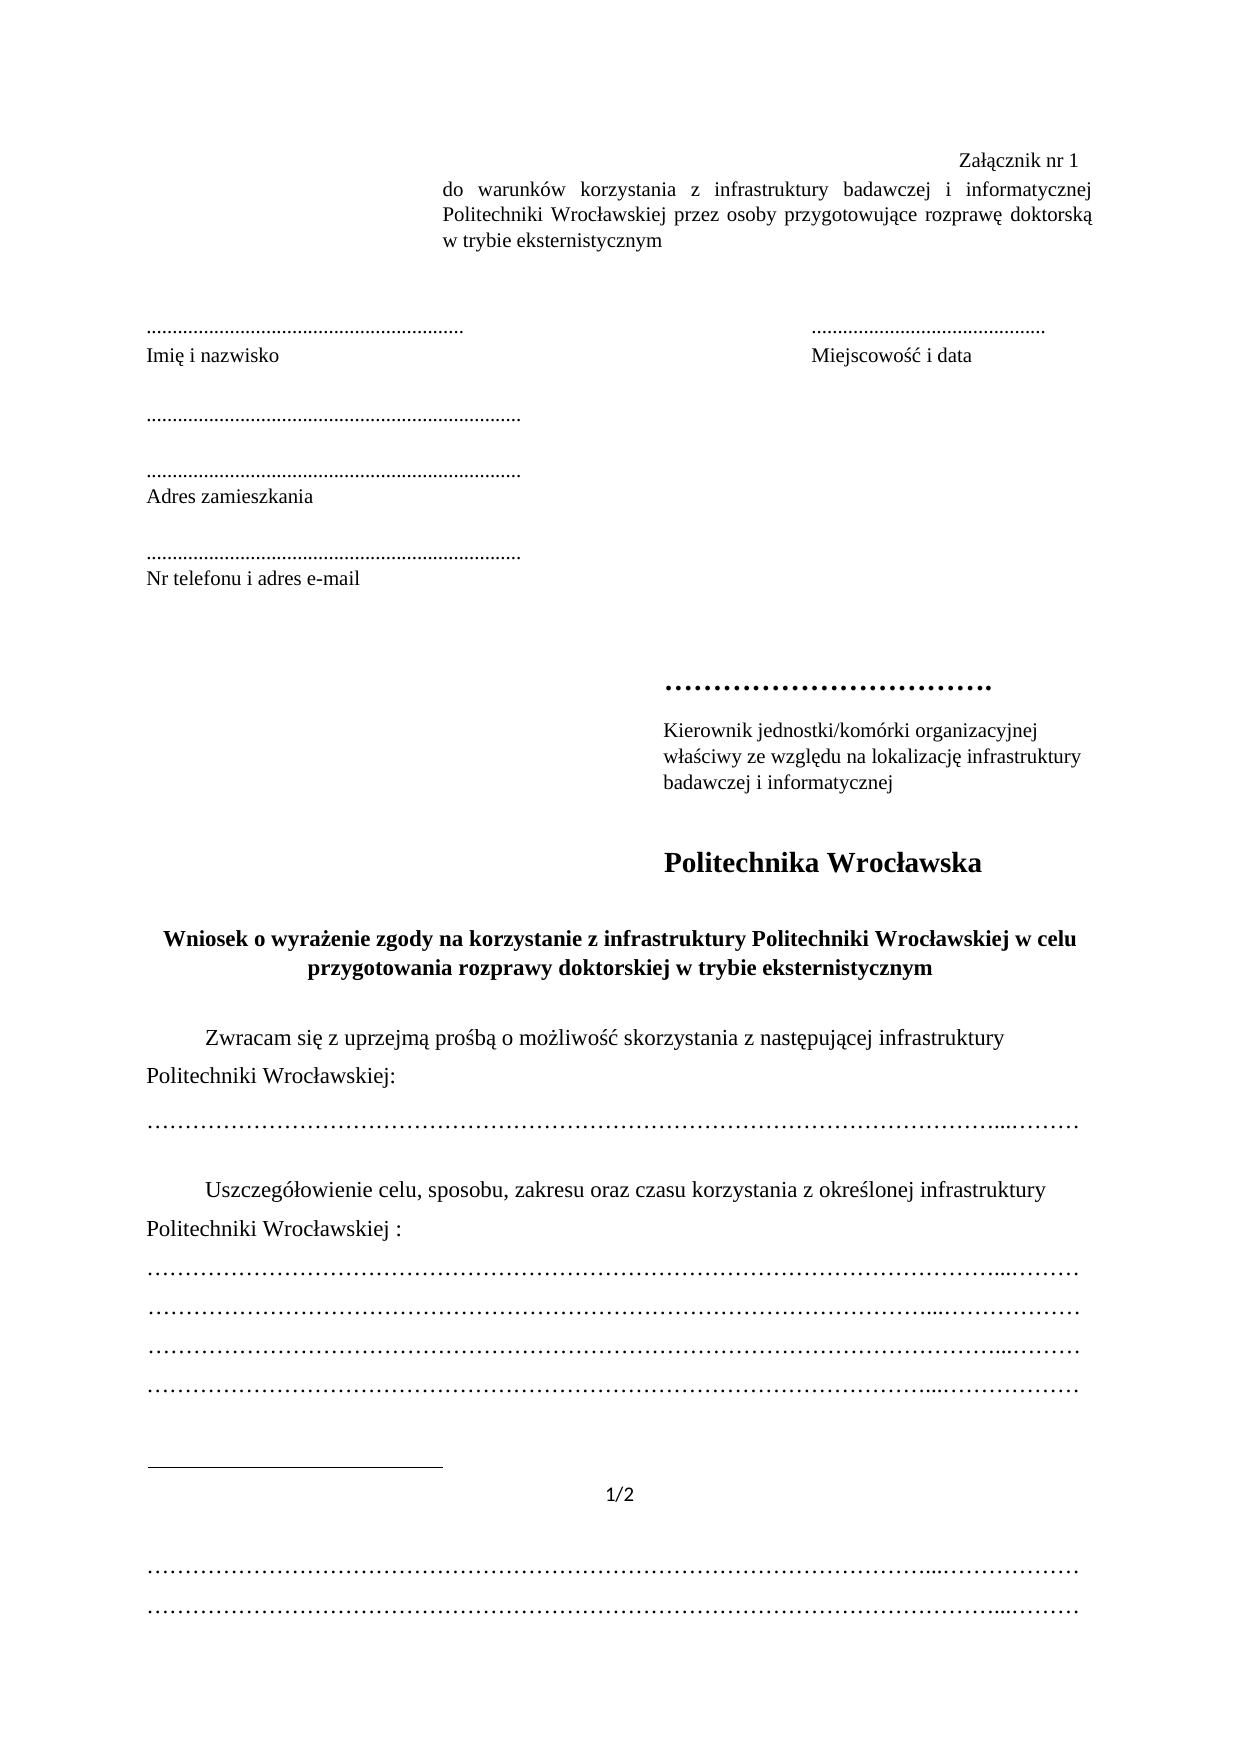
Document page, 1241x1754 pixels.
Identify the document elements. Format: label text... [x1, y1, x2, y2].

text Zwracam się z uprzejmą prośbą o możliwość skorzystania z następującej infrastruktury Politechniki Wrocławskiej: [146, 1024, 1093, 1089]
text ............................................................. ............................................. [146, 314, 1093, 338]
text ........................................................................ [146, 402, 1093, 426]
text Wniosek o wyrażenie zgody na korzystanie z infrastruktury Politechniki Wrocławskiej w celu przygotowania rozprawy doktorskiej w trybie eksternistycznym [148, 925, 1093, 980]
text Nr telefonu i adres e-mail [146, 566, 1093, 590]
text ........................................................................ [146, 540, 1093, 564]
text Załącznik nr 1 [146, 148, 1093, 172]
text Kierownik jednostki/komórki organizacyjnej właściwy ze względu na lokalizację infrastruktury badawczej i informatycznej [663, 718, 1093, 794]
text …………………………………………………………………………………………………...……… [146, 1592, 1093, 1618]
text Imię i nazwisko Miejscowość i data [146, 343, 1093, 367]
text ........................................................................ [146, 458, 1093, 482]
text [146, 1552, 1093, 1579]
text do warunków korzystania z infrastruktury badawczej i informatycznej Politechniki Wrocławskiej przez osoby przygotowujące rozprawę doktorską w trybie eksternistycznym [442, 176, 1093, 252]
text Politechnika Wrocławska [664, 845, 1093, 879]
text Adres zamieszkania [146, 484, 1093, 508]
text …………………………………………………………………………………………………...……… [146, 1107, 1093, 1134]
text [146, 1371, 1093, 1397]
text 1/2 [146, 1481, 1093, 1507]
text …………………………………………………………………………………………………...……… …………………………………………………………………………………………...……………… …………………………………………………………………………………………………...……… [146, 1254, 1093, 1358]
text Uszczegółowienie celu, sposobu, zakresu oraz czasu korzystania z określonej infrastruktury Politechniki Wrocławskiej : [146, 1176, 1093, 1241]
text ……………………………. [350, 663, 1093, 697]
